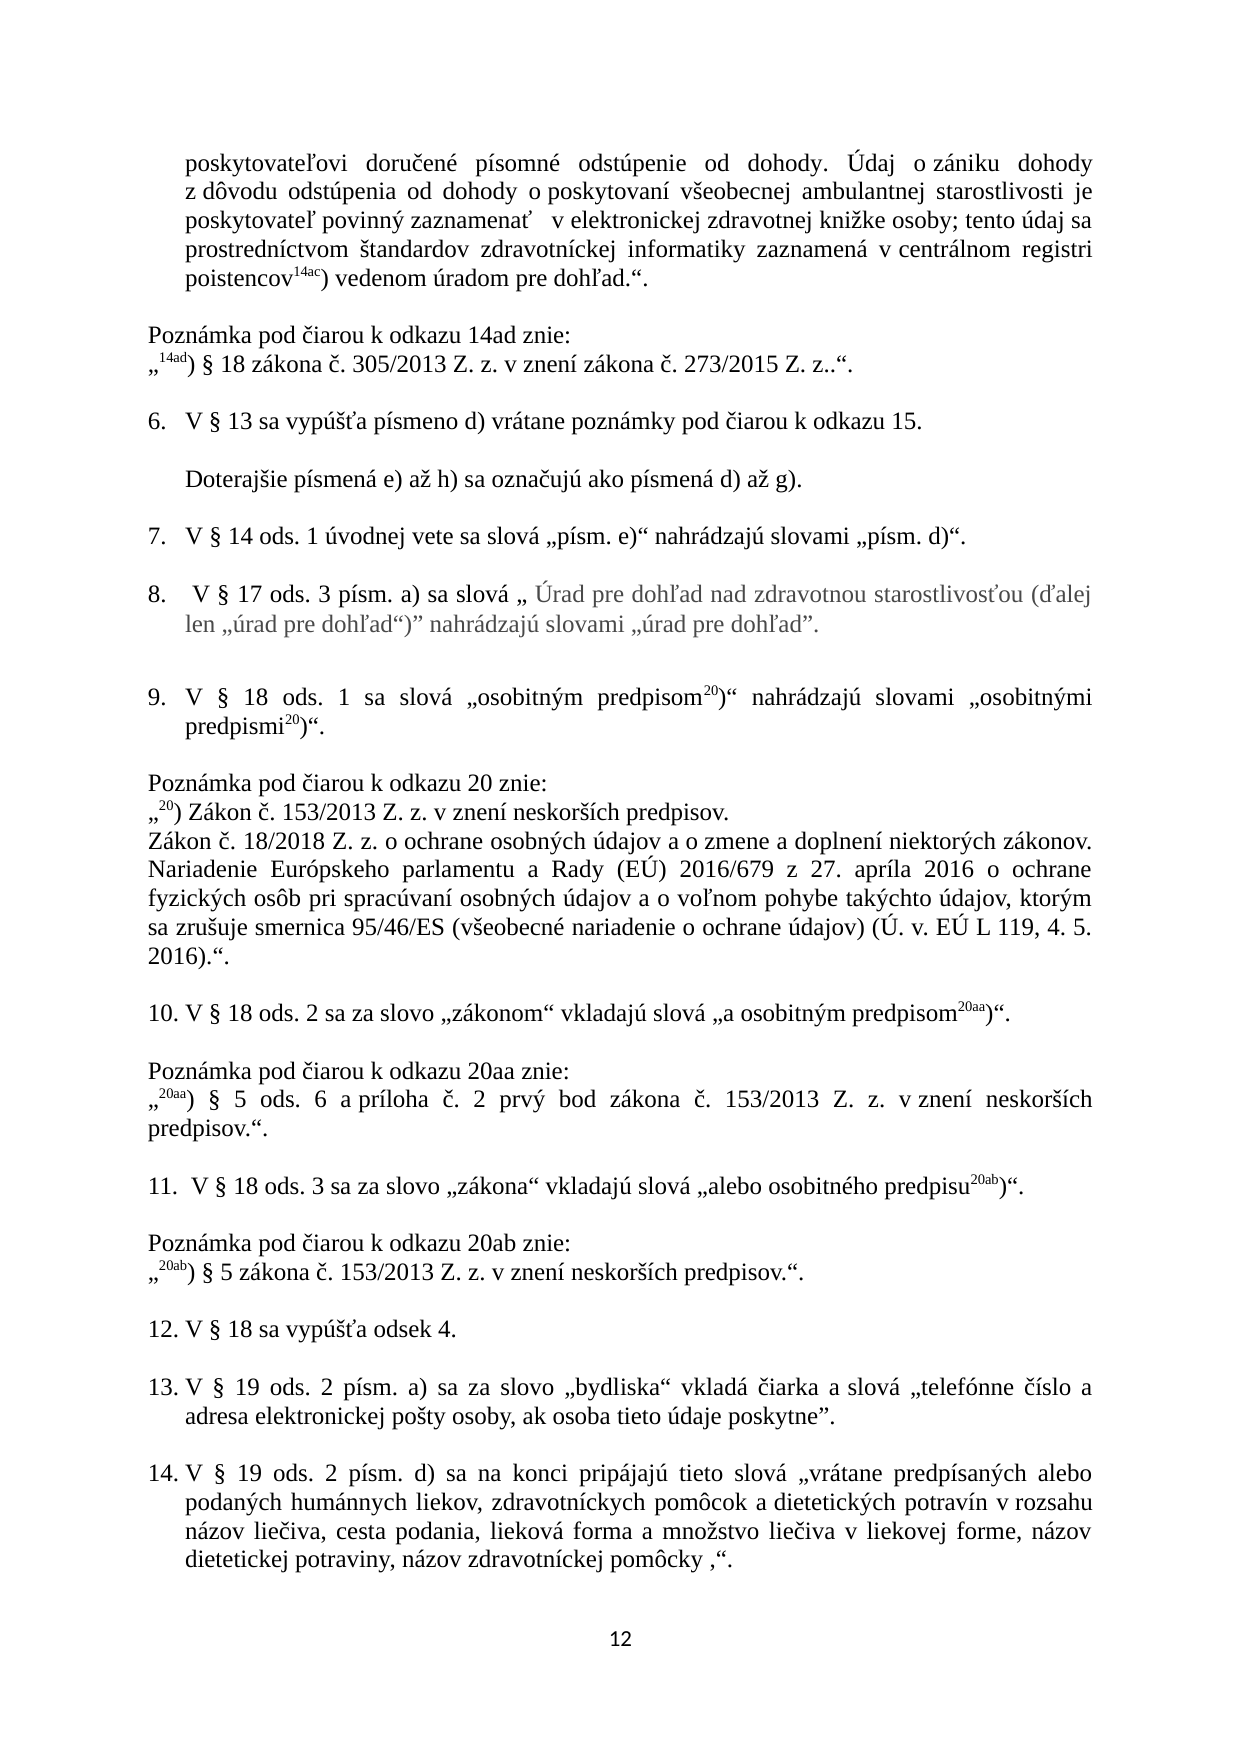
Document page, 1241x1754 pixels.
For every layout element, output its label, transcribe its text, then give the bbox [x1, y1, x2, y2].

list V § 18 sa vypúšťa odsek 4. [148, 1314, 1093, 1343]
list V § 18 ods. 1 sa slová „osobitným predpisom20)“ nahrádzajú slovami „osobitnými predpismi20)“. [148, 682, 1093, 739]
list V § 18 ods. 3 sa za slovo „zákona“ vkladajú slová „alebo osobitného predpisu20ab)“. [148, 1171, 1093, 1199]
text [185, 148, 1093, 291]
text Poznámka pod čiarou k odkazu 14ad znie: [148, 320, 1093, 349]
text Zákon č. 18/2018 Z. z. o ochrane osobných údajov a o zmene a doplnení niektorých zákonov. Nariadenie Európskeho parlamentu a Rady (EÚ) 2016/679 z 27. apríla 2016 o ochrane fyzických osôb pri spracúvaní osobných údajov a o voľnom pohybe takýchto údajov, ktorým sa zrušuje smernica 95/46/ES (všeobecné nariadenie o ochrane údajov) (Ú. v. EÚ L 119, 4. 5. 2016).“. [148, 826, 1093, 855]
list V § 18 ods. 2 sa za slovo „zákonom“ vkladajú slová „a osobitným predpisom20aa)“. [148, 998, 1093, 1027]
text Doterajšie písmená e) až h) sa označujú ako písmená d) až g). [148, 464, 1093, 493]
text „20aa) § 5 ods. 6 a príloha č. 2 prvý bod zákona č. 153/2013 Z. z. v znení neskorších predpisov.“. [148, 1084, 1093, 1142]
text Poznámka pod čiarou k odkazu 20ab znie: [148, 1228, 1093, 1257]
text „20ab) § 5 zákona č. 153/2013 Z. z. v znení neskorších predpisov.“. [148, 1257, 1093, 1286]
text Poznámka pod čiarou k odkazu 20aa znie: [148, 1056, 1093, 1084]
list V § 13 sa vypúšťa písmeno d) vrátane poznámky pod čiarou k odkazu 15. [148, 406, 1093, 435]
list V § 19 ods. 2 písm. a) sa za slovo „bydliska“ vkladá čiarka a slová „telefónne číslo a adresa elektronickej pošty osoby, ak osoba tieto údaje poskytne”. [148, 1372, 1093, 1429]
text Poznámka pod čiarou k odkazu 20 znie: [148, 768, 1093, 797]
text Zákon č. 18/2018 Z. z. o ochrane osobných údajov a o zmene a doplnení niektorých zákonov. Nariadenie Európskeho parlamentu a Rady (EÚ) 2016/679 z 27. apríla 2016 o ochrane fyzických osôb pri spracúvaní osobných údajov a o voľnom pohybe takýchto údajov, ktorým sa zrušuje smernica 95/46/ES (všeobecné nariadenie o ochrane údajov) (Ú. v. EÚ L 119, 4. 5. 2016).“. [212, 941, 1093, 969]
text „14ad) § 18 zákona č. 305/2013 Z. z. v znení zákona č. 273/2015 Z. z..“. [148, 349, 1093, 378]
list V § 17 ods. 3 písm. a) sa slová „ Úrad pre dohľad nad zdravotnou starostlivosťou (ďalej len „úrad pre dohľad“)” nahrádzajú slovami „úrad pre dohľad”. [534, 579, 1093, 637]
list V § 17 ods. 3 písm. a) sa slová „ Úrad pre dohľad nad zdravotnou starostlivosťou (ďalej len „úrad pre dohľad“)” nahrádzajú slovami „úrad pre dohľad”. [148, 579, 529, 637]
list V § 19 ods. 2 písm. d) sa na konci pripájajú tieto slová „vrátane predpísaných alebo podaných humánnych liekov, zdravotníckych pomôcok a dietetických potravín v rozsahu názov liečiva, cesta podania, lieková forma a množstvo liečiva v liekovej forme, názov dietetickej potraviny, názov zdravotníckej pomôcky ,“. [148, 1458, 1093, 1573]
text „20) Zákon č. 153/2013 Z. z. v znení neskorších predpisov. [148, 797, 1093, 826]
list V § 14 ods. 1 úvodnej vete sa slová „písm. e)“ nahrádzajú slovami „písm. d)“. [148, 521, 1093, 550]
